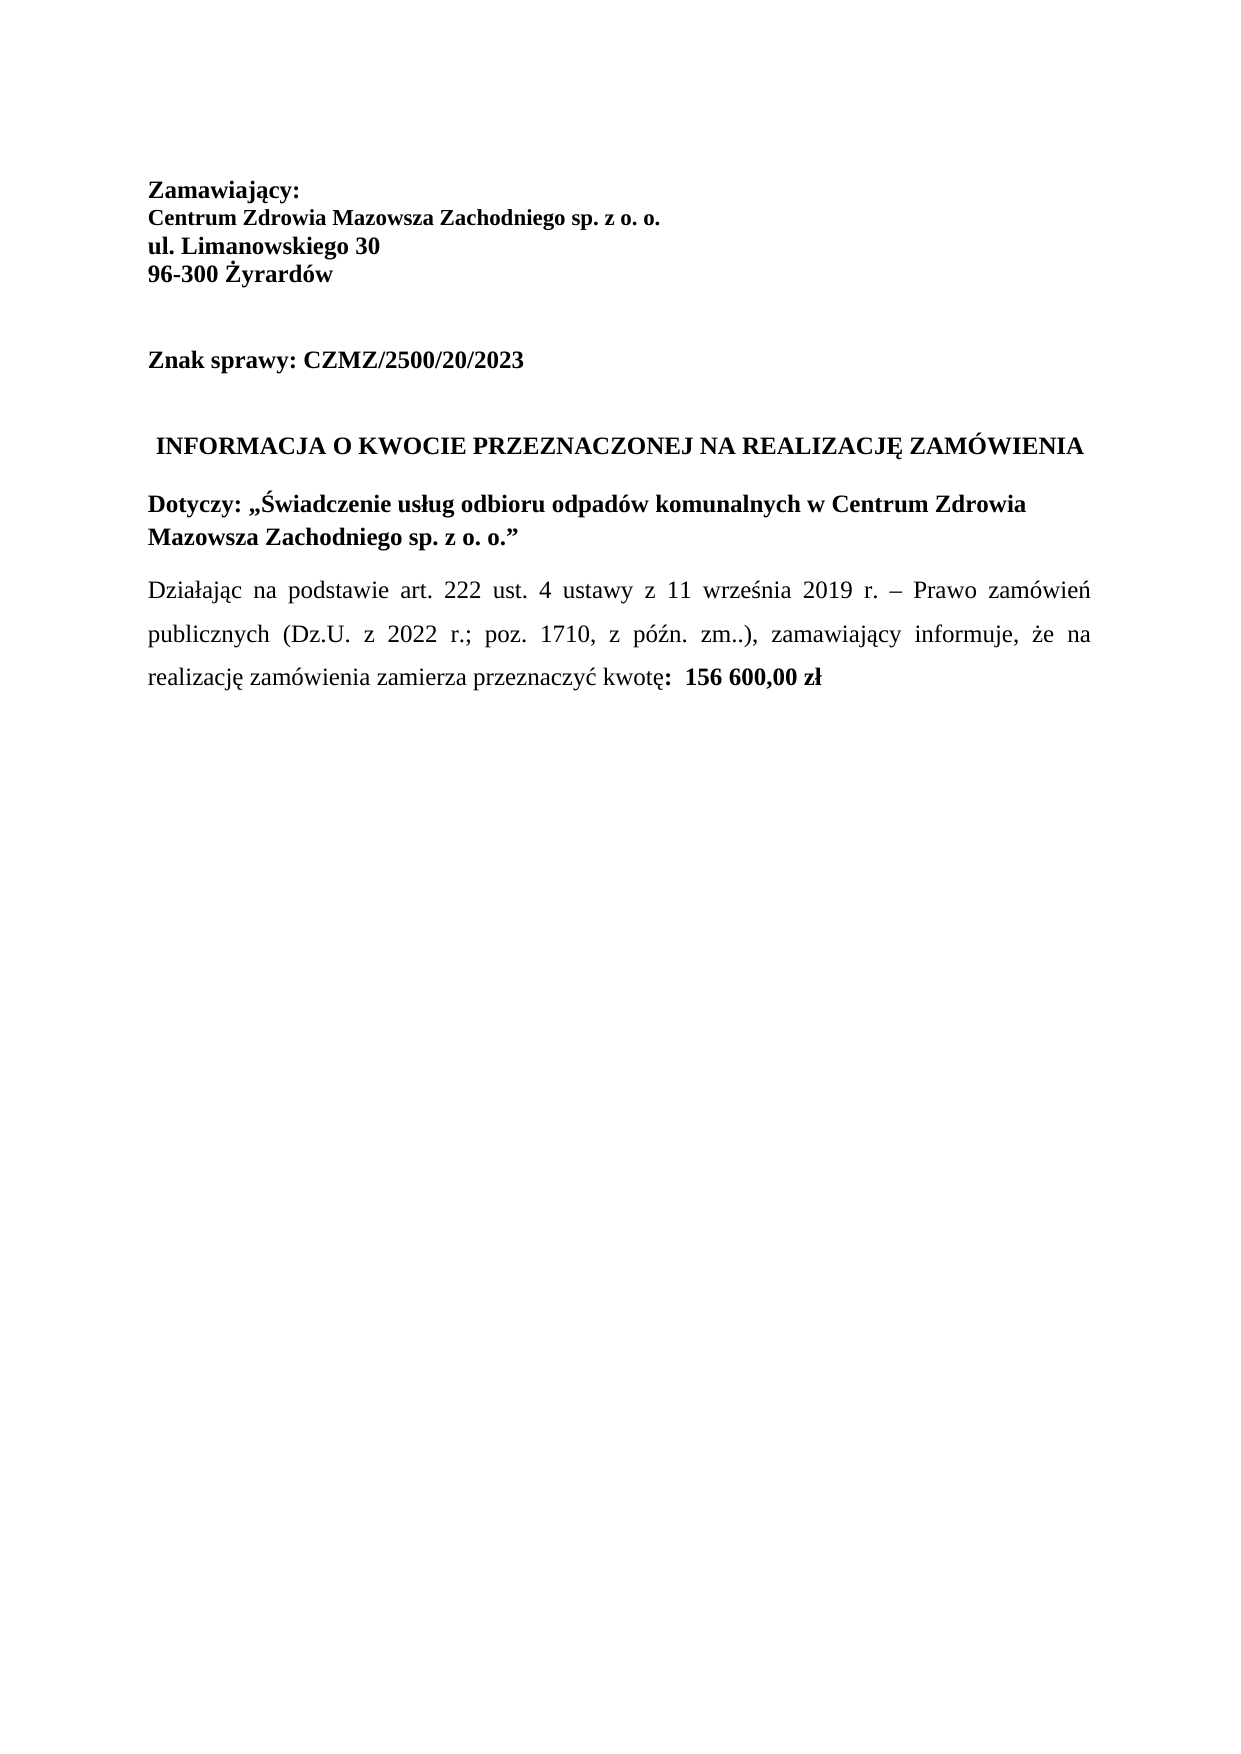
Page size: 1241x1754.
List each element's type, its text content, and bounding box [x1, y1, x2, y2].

text Zamawiający: [148, 176, 1093, 204]
text Znak sprawy: CZMZ/2500/20/2023 [148, 345, 1093, 374]
text INFORMACJA O KWOCIE PRZEZNACZONEJ NA REALIZACJĘ ZAMÓWIENIA [148, 431, 1093, 460]
text Dotyczy: „Świadczenie usług odbioru odpadów komunalnych w Centrum Zdrowia Mazowsza Zachodniego sp. z o. o.” [148, 489, 1093, 551]
text Centrum Zdrowia Mazowsza Zachodniego sp. z o. o. [148, 204, 1093, 231]
text Działając na podstawie art. 222 ust. 4 ustawy z 11 września 2019 r. – Prawo zamówień publicznych (Dz.U. z 2022 r.; poz. 1710, z późn. zm..), zamawiający informuje, że na realizację zamówienia zamierza przeznaczyć kwotę: 156 600,00 zł [148, 576, 1093, 691]
text 96-300 Żyrardów [148, 259, 1093, 288]
text ul. Limanowskiego 30 [148, 231, 1093, 259]
